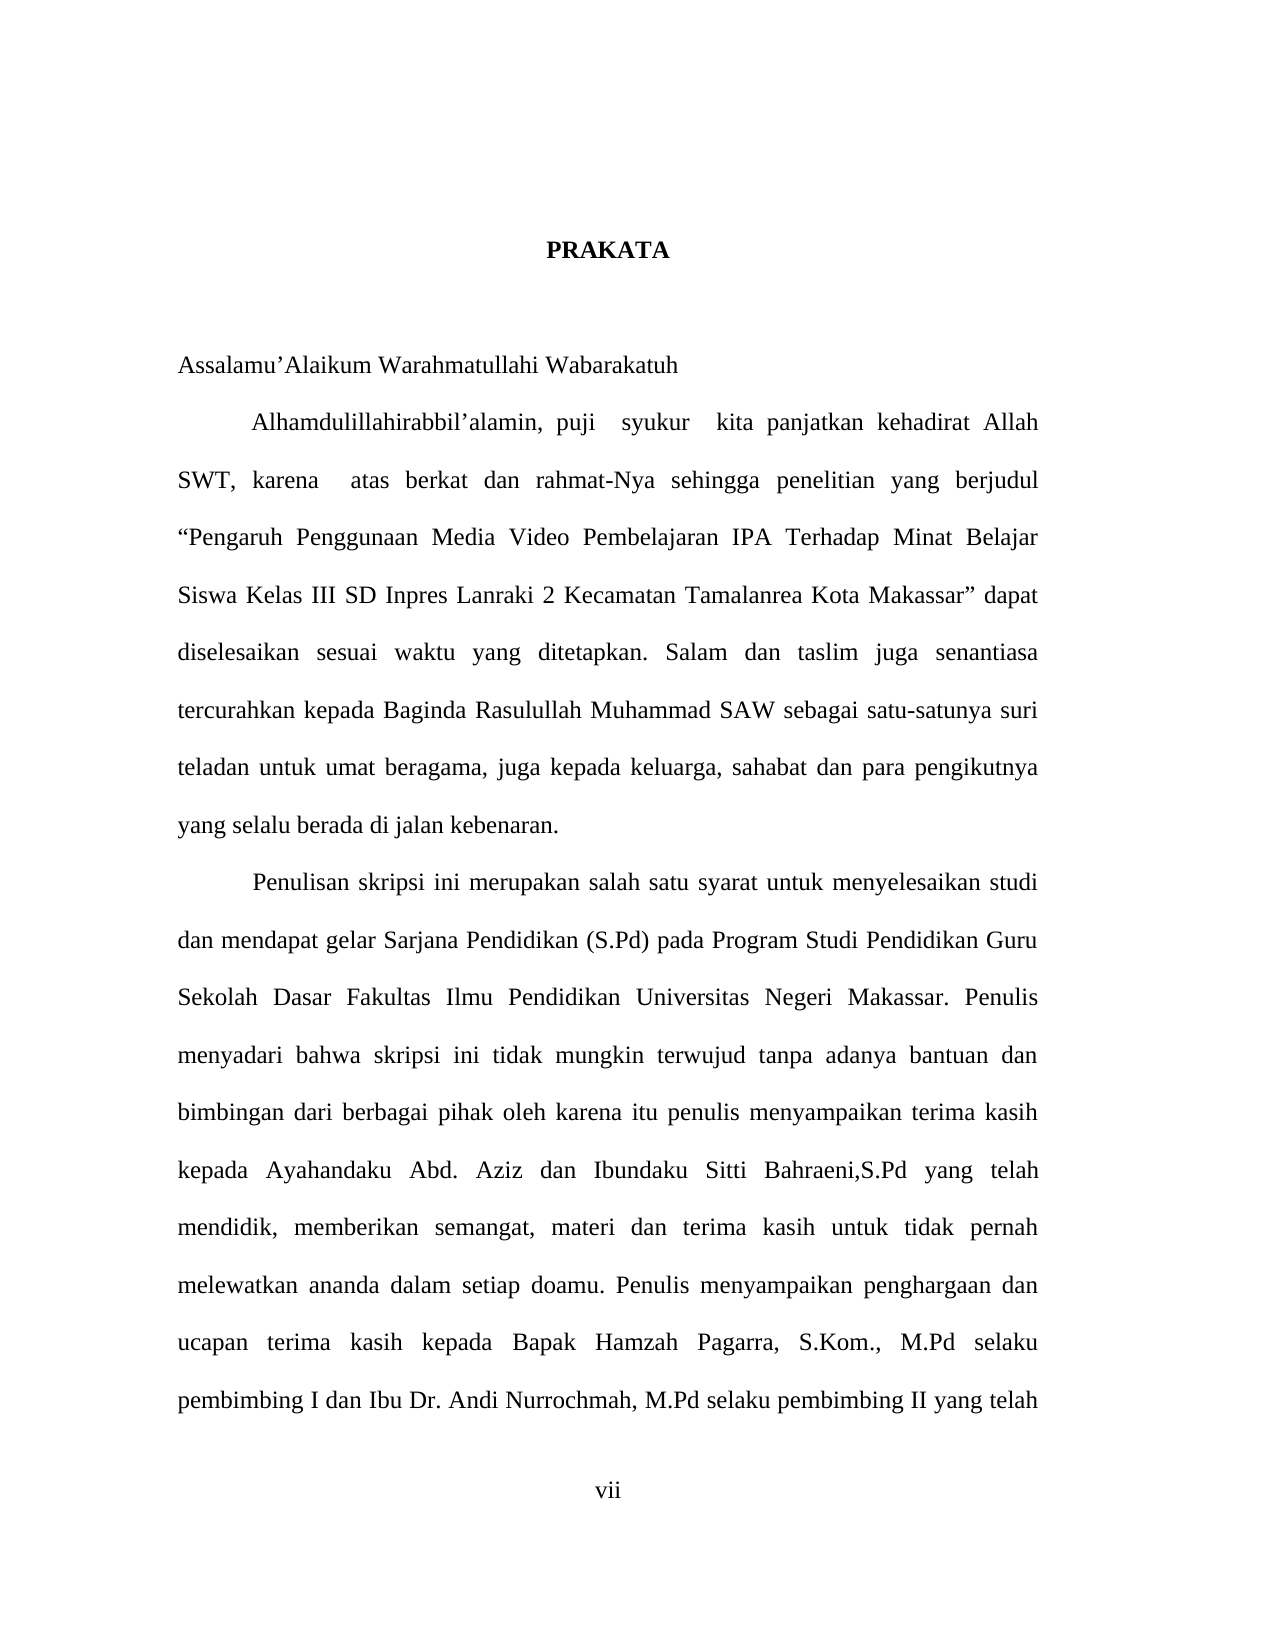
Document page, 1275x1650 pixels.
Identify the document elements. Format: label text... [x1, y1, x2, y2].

text Assalamu’Alaikum Warahmatullahi Wabarakatuh [177, 350, 1039, 378]
text PRAKATA [177, 235, 1039, 263]
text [177, 867, 1039, 1413]
text Alhamdulillahirabbil’alamin, puji syukur kita panjatkan kehadirat Allah SWT, karena atas berkat dan rahmat-Nya sehingga penelitian yang berjudul “Pengaruh Penggunaan Media Video Pembelajaran IPA Terhadap Minat Belajar Siswa Kelas III SD Inpres Lanraki 2 Kecamatan Tamalanrea Kota Makassar” dapat diselesaikan sesuai waktu yang ditetapkan. Salam dan taslim juga senantiasa tercurahkan kepada Baginda Rasulullah Muhammad SAW sebagai satu-satunya suri teladan untuk umat beragama, juga kepada keluarga, sahabat dan para pengikutnya yang selalu berada di jalan kebenaran. [177, 407, 1039, 838]
